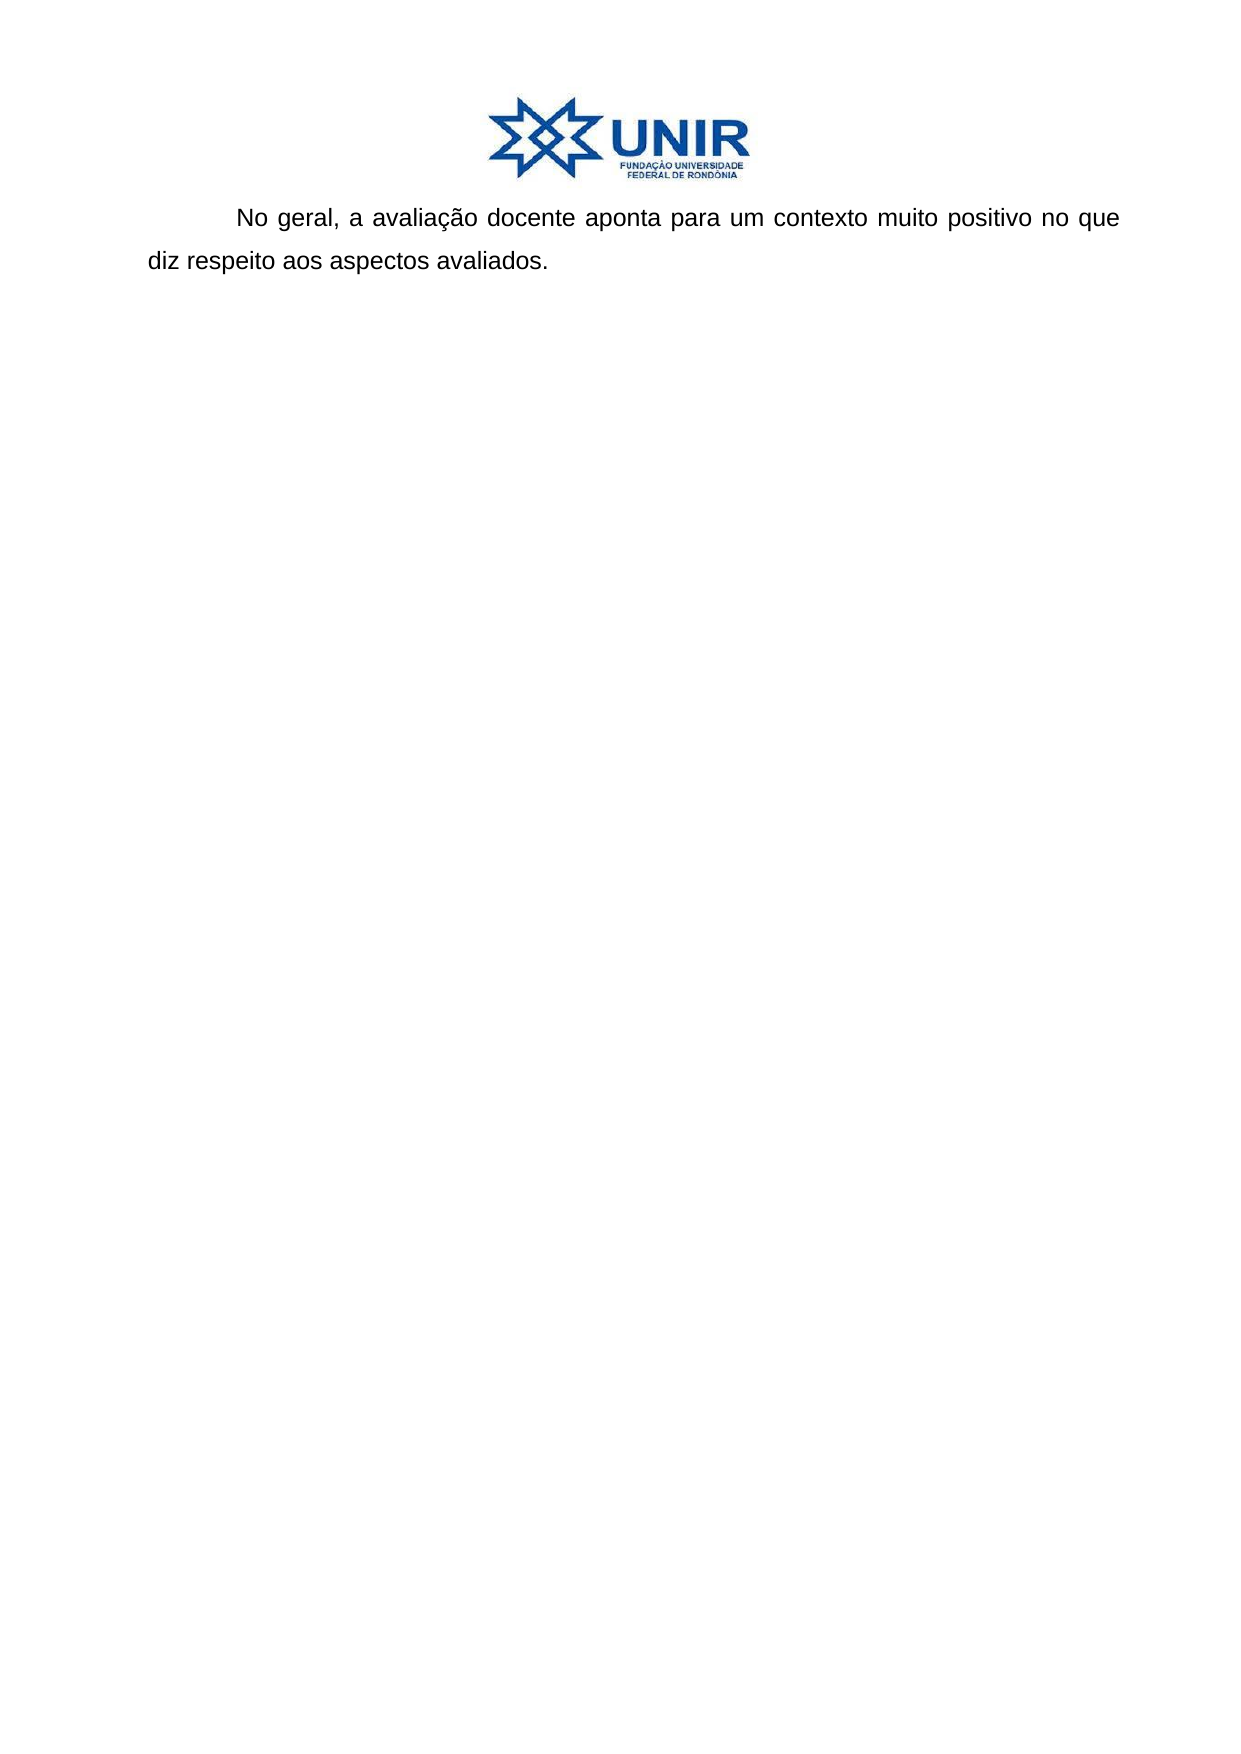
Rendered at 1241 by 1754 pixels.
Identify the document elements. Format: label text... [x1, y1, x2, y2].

text No geral, a avaliação docente aponta para um contexto muito positivo no que diz respeito aos aspectos avaliados. [148, 203, 1122, 275]
picture [480, 75, 758, 204]
